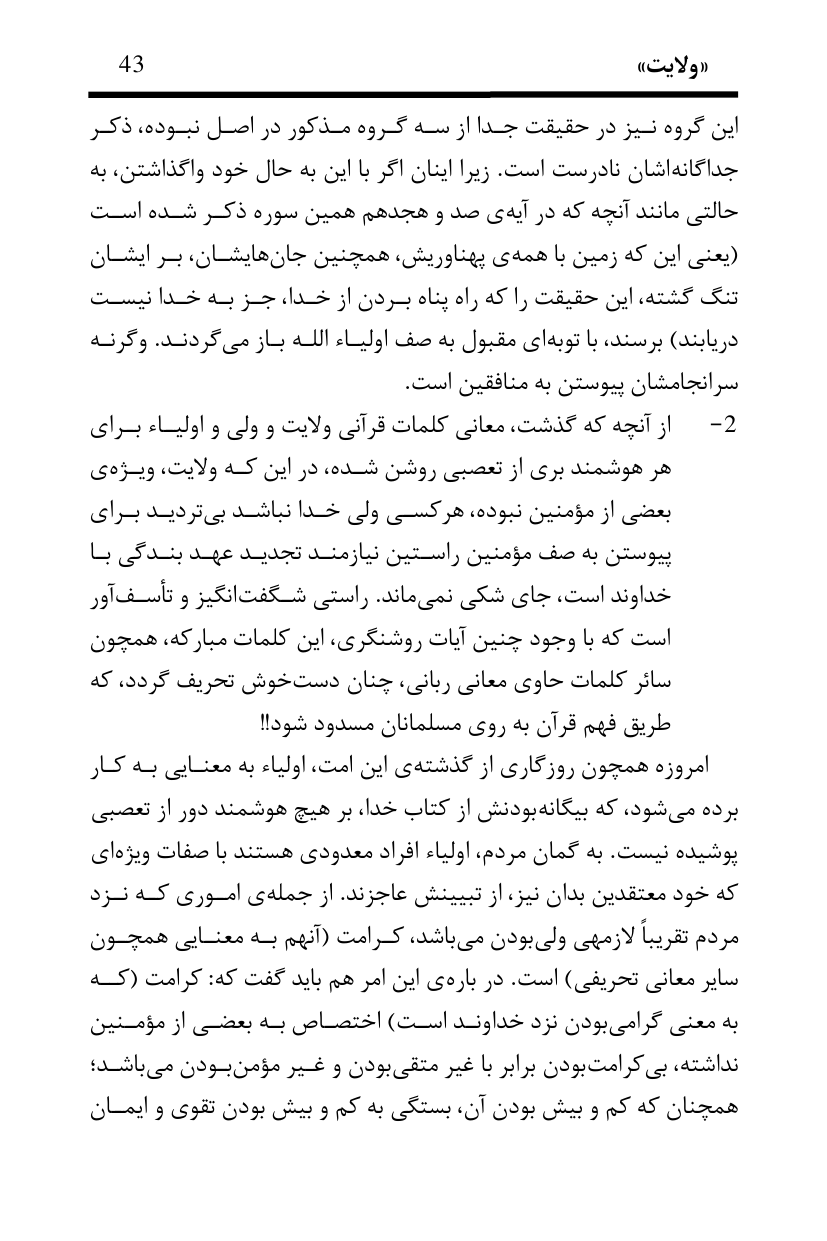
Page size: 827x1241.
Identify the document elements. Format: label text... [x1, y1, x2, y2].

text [89, 748, 738, 1131]
list از آنچه که گذشت، معانی کلمات قرآنی ولایت و ولی و اولیاء برای هر هوشمند بری از تعصبی روشن شده، در این که ولایت، ویژه‌ی بعضی از مؤمنین نبوده، هرکسی ولی خدا نباشد بی‌تردید برای پیوستن به صف مؤمنین راستین نیازمند تجدید عهد بندگی با خداوند است، جای شکی نمی‌ماند. راستی شگفت‌انگیز و تأسف‌آور است که با وجود چنین آیات روشنگری، این کلمات مبارکه، همچون سائر کلمات حاوی معانی ربانی، چنان دست‌خوش تحریف گردد، که طریق فهم قرآن به روی مسلمانان مسدود شود!! [89, 407, 708, 748]
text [89, 109, 738, 407]
